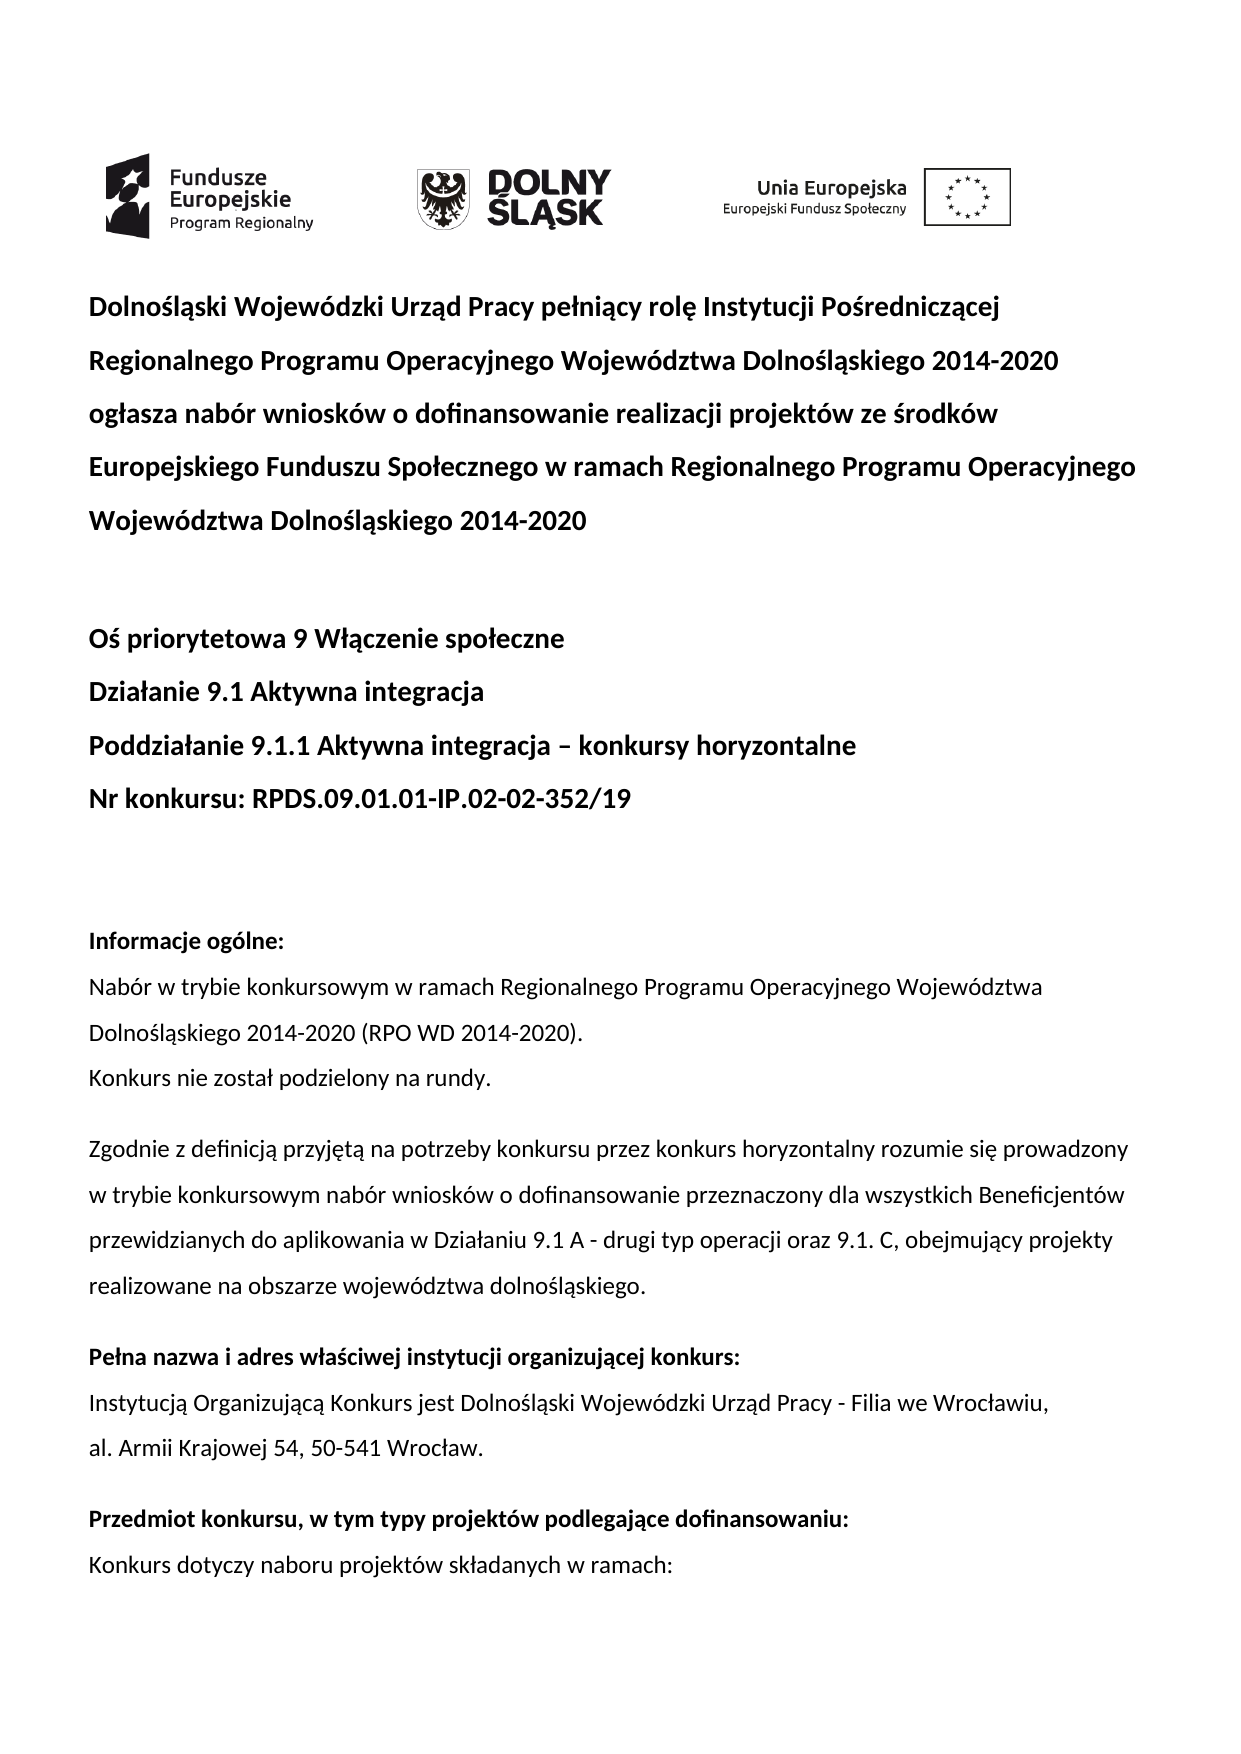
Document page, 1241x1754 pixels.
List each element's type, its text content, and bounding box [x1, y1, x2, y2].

text Zgodnie z definicją przyjętą na potrzeby konkursu przez konkurs horyzontalny rozumie się prowadzony w trybie konkursowym nabór wniosków o dofinansowanie przeznaczony dla wszystkich Beneficjentów przewidzianych do aplikowania w Działaniu 9.1 A - drugi typ operacji oraz 9.1. C, obejmujący projekty realizowane na obszarze województwa dolnośląskiego. [89, 1133, 1137, 1301]
text Nabór w trybie konkursowym w ramach Regionalnego Programu Operacyjnego Województwa Dolnośląskiego 2014-2020 (RPO WD 2014-2020). [89, 971, 1137, 1047]
text Informacje ogólne: [89, 925, 1137, 956]
text Nr konkursu: RPDS.09.01.01-IP.02-02-352/19 [89, 780, 1137, 816]
text Konkurs dotyczy naboru projektów składanych w ramach: [89, 1549, 1137, 1579]
text Pełna nazwa i adres właściwej instytucji organizującej konkurs: [89, 1341, 1137, 1372]
text Instytucją Organizującą Konkurs jest Dolnośląski Wojewódzki Urząd Pracy - Filia we Wrocławiu, al. Armii Krajowej 54, 50-541 Wrocław. [89, 1387, 1137, 1463]
text Oś priorytetowa 9 Włączenie społeczne [89, 620, 1137, 656]
text Konkurs nie został podzielony na rundy. [89, 1062, 1137, 1093]
text Poddziałanie 9.1.1 Aktywna integracja – konkursy horyzontalne [89, 727, 1137, 763]
text Działanie 9.1 Aktywna integracja [89, 673, 1137, 709]
text Przedmiot konkursu, w tym typy projektów podlegające dofinansowaniu: [89, 1503, 1137, 1534]
text Dolnośląski Wojewódzki Urząd Pracy pełniący rolę Instytucji Pośredniczącej Regionalnego Programu Operacyjnego Województwa Dolnośląskiego 2014-2020 ogłasza nabór wniosków o dofinansowanie realizacji projektów ze środków Europejskiego Funduszu Społecznego w ramach Regionalnego Programu Operacyjnego Województwa Dolnośląskiego 2014-2020 [89, 288, 1137, 538]
picture [88, 149, 1033, 244]
